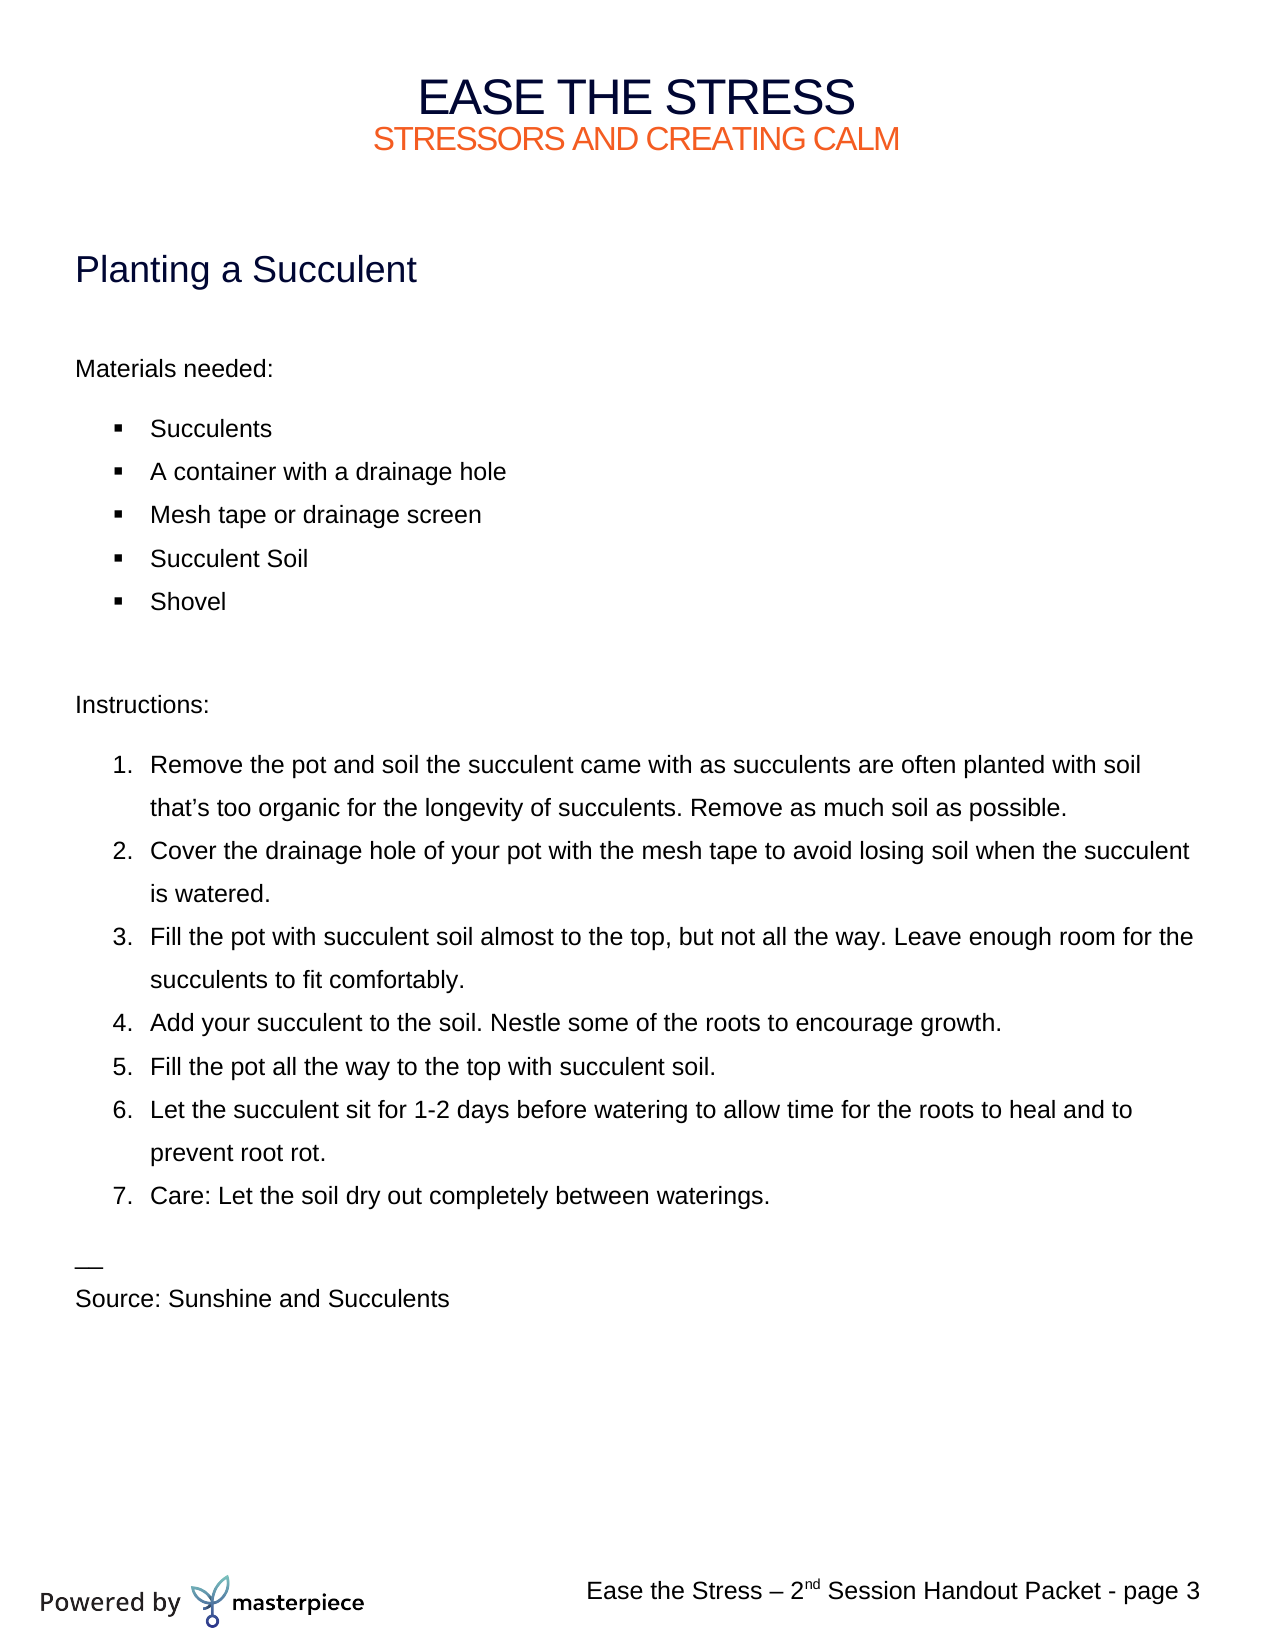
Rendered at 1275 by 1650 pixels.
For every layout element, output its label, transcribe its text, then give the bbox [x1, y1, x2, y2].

text Instructions: [75, 690, 1200, 718]
picture [11, 1563, 394, 1639]
title Stressors and Creating CALM [75, 124, 1200, 156]
list Add your succulent to the soil. Nestle some of the roots to encourage growth. [112, 1008, 1200, 1037]
list Fill the pot all the way to the top with succulent soil. [112, 1051, 1200, 1080]
title ease the stresS [75, 75, 1200, 124]
subtitle Planting a Succulent [75, 247, 1200, 290]
list Cover the drainage hole of your pot with the mesh tape to avoid losing soil when the succulent is watered. [112, 836, 1200, 908]
list Care: Let the soil dry out completely between waterings. [112, 1181, 1200, 1209]
list A container with a drainage hole [112, 457, 1200, 486]
text Materials needed: [75, 354, 1200, 383]
list Fill the pot with succulent soil almost to the top, but not all the way. Leave enough room for the succulents to fit comfortably. [112, 922, 1200, 994]
list Succulent Soil [112, 543, 1200, 572]
text __ Source: Sunshine and Succulents [75, 1241, 1200, 1312]
list Shovel [112, 587, 1200, 616]
list Remove the pot and soil the succulent came with as succulents are often planted with soil that’s too organic for the longevity of succulents. Remove as much soil as possible. [112, 749, 1200, 821]
list Mesh tape or drainage screen [112, 500, 1200, 529]
list Let the succulent sit for 1-2 days before watering to allow time for the roots to heal and to prevent root rot. [112, 1094, 1200, 1166]
list Succulents [112, 414, 1200, 443]
